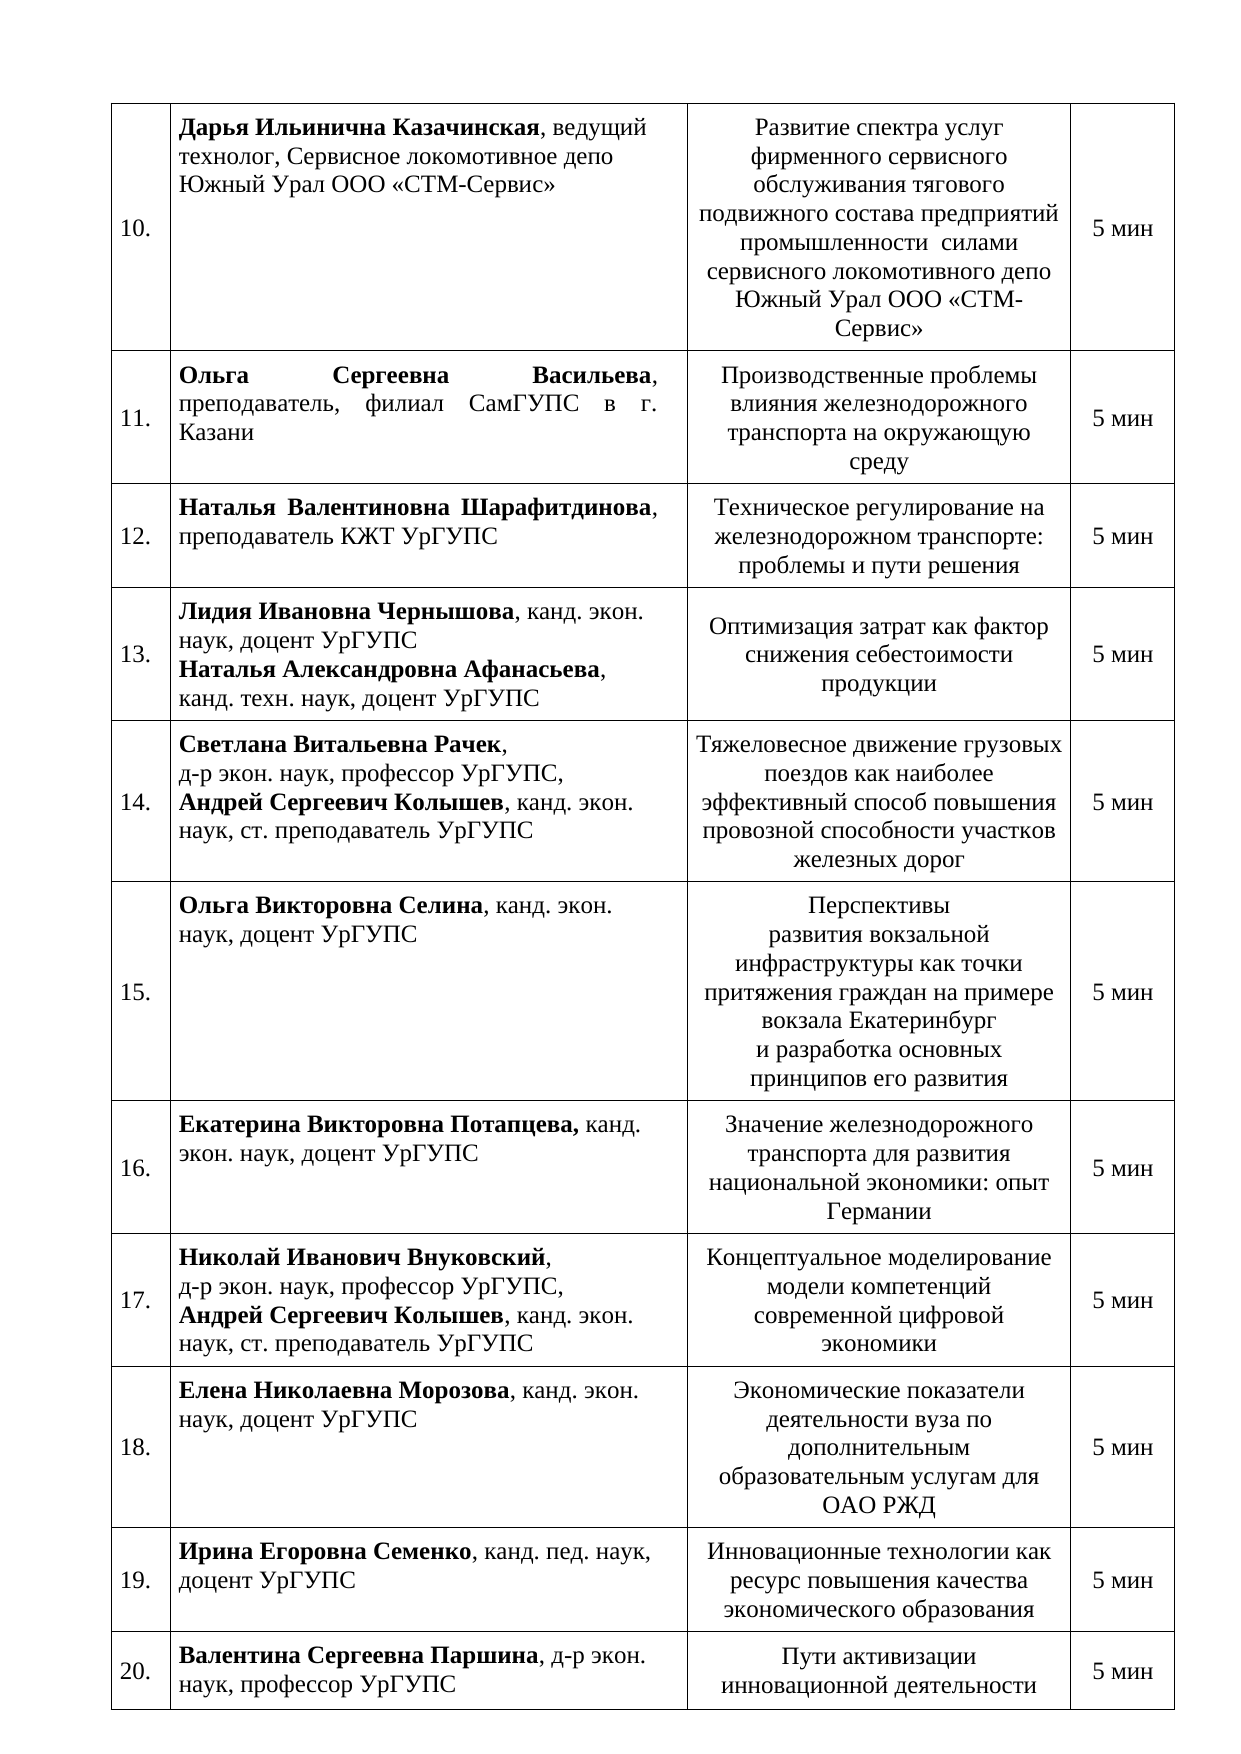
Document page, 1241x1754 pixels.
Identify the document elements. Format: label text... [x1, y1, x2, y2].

table_cell 5 мин [1071, 1234, 1174, 1366]
table_cell Производственные проблемы влияния железнодорожного транспорта на окружающую среду [688, 351, 1070, 483]
table_cell Инновационные технологии как ресурс повышения качества экономического образования [688, 1528, 1070, 1631]
table_cell [112, 1367, 170, 1527]
table_cell Тяжеловесное движение грузовых поездов как наиболее эффективный способ повышения провозной способности участков железных дорог [688, 721, 1070, 881]
table_cell 5 мин [1071, 588, 1174, 720]
table_cell 5 мин [1071, 104, 1174, 350]
table_cell Дарья Ильинична Казачинская, ведущий технолог, Сервисное локомотивное депо Южный Урал ООО «СТМ-Сервис» [171, 104, 687, 350]
table_cell [112, 1528, 170, 1631]
table_cell Развитие спектра услуг фирменного сервисного обслуживания тягового подвижного состава предприятий промышленности силами сервисного локомотивного депо Южный Урал ООО «СТМ-Сервис» [688, 104, 1070, 350]
table_cell Светлана Витальевна Рачек, д-р экон. наук, профессор УрГУПС, Андрей Сергеевич Колышев, канд. экон. наук, ст. преподаватель УрГУПС [171, 721, 687, 881]
table_cell [112, 104, 170, 350]
table_cell [112, 351, 170, 483]
table_cell [112, 1101, 170, 1233]
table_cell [171, 1632, 687, 1708]
table_cell [112, 1234, 170, 1366]
table_cell 5 мин [1071, 1367, 1174, 1527]
table_cell Значение железнодорожного транспорта для развития национальной экономики: опыт Германии [688, 1101, 1070, 1233]
table_cell 5 мин [1071, 351, 1174, 483]
table_cell Техническое регулирование на железнодорожном транспорте: проблемы и пути решения [688, 484, 1070, 587]
table_cell [112, 882, 170, 1100]
table_cell [112, 721, 170, 881]
table_cell 5 мин [1071, 1528, 1174, 1631]
table_cell 5 мин [1071, 882, 1174, 1100]
table_cell 5 мин [1071, 721, 1174, 881]
table_cell Оптимизация затрат как фактор снижения себестоимости продукции [688, 588, 1070, 720]
table_cell [112, 588, 170, 720]
table_cell 5 мин [1071, 484, 1174, 587]
table_cell Наталья Валентиновна Шарафитдинова, преподаватель КЖТ УрГУПС [171, 484, 687, 587]
table_cell 5 мин [1071, 1632, 1174, 1708]
table_cell [112, 1632, 170, 1708]
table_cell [688, 1632, 1070, 1708]
table_cell Экономические показатели деятельности вуза по дополнительным образовательным услугам для ОАО РЖД [688, 1367, 1070, 1527]
table_cell Ольга Сергеевна Васильева, преподаватель, филиал СамГУПС в г. Казани [171, 351, 687, 483]
table_cell [112, 484, 170, 587]
table_cell Ирина Егоровна Семенко, канд. пед. наук, доцент УрГУПС [171, 1528, 687, 1631]
table_cell Елена Николаевна Морозова, канд. экон. наук, доцент УрГУПС [171, 1367, 687, 1527]
table_cell 5 мин [1071, 1101, 1174, 1233]
table_cell Концептуальное моделирование модели компетенций современной цифровой экономики [688, 1234, 1070, 1366]
table_cell Ольга Викторовна Селина, канд. экон. наук, доцент УрГУПС [171, 882, 687, 1100]
table_cell Лидия Ивановна Чернышова, канд. экон. наук, доцент УрГУПС Наталья Александровна Афанасьева, канд. техн. наук, доцент УрГУПС [171, 588, 687, 720]
table_cell Перспективы развития вокзальной инфраструктуры как точки притяжения граждан на примере вокзала Екатеринбург и разработка основных принципов его развития [688, 882, 1070, 1100]
table_cell Николай Иванович Внуковский, д-р экон. наук, профессор УрГУПС, Андрей Сергеевич Колышев, канд. экон. наук, ст. преподаватель УрГУПС [171, 1234, 687, 1366]
table_cell Екатерина Викторовна Потапцева, канд. экон. наук, доцент УрГУПС [171, 1101, 687, 1233]
